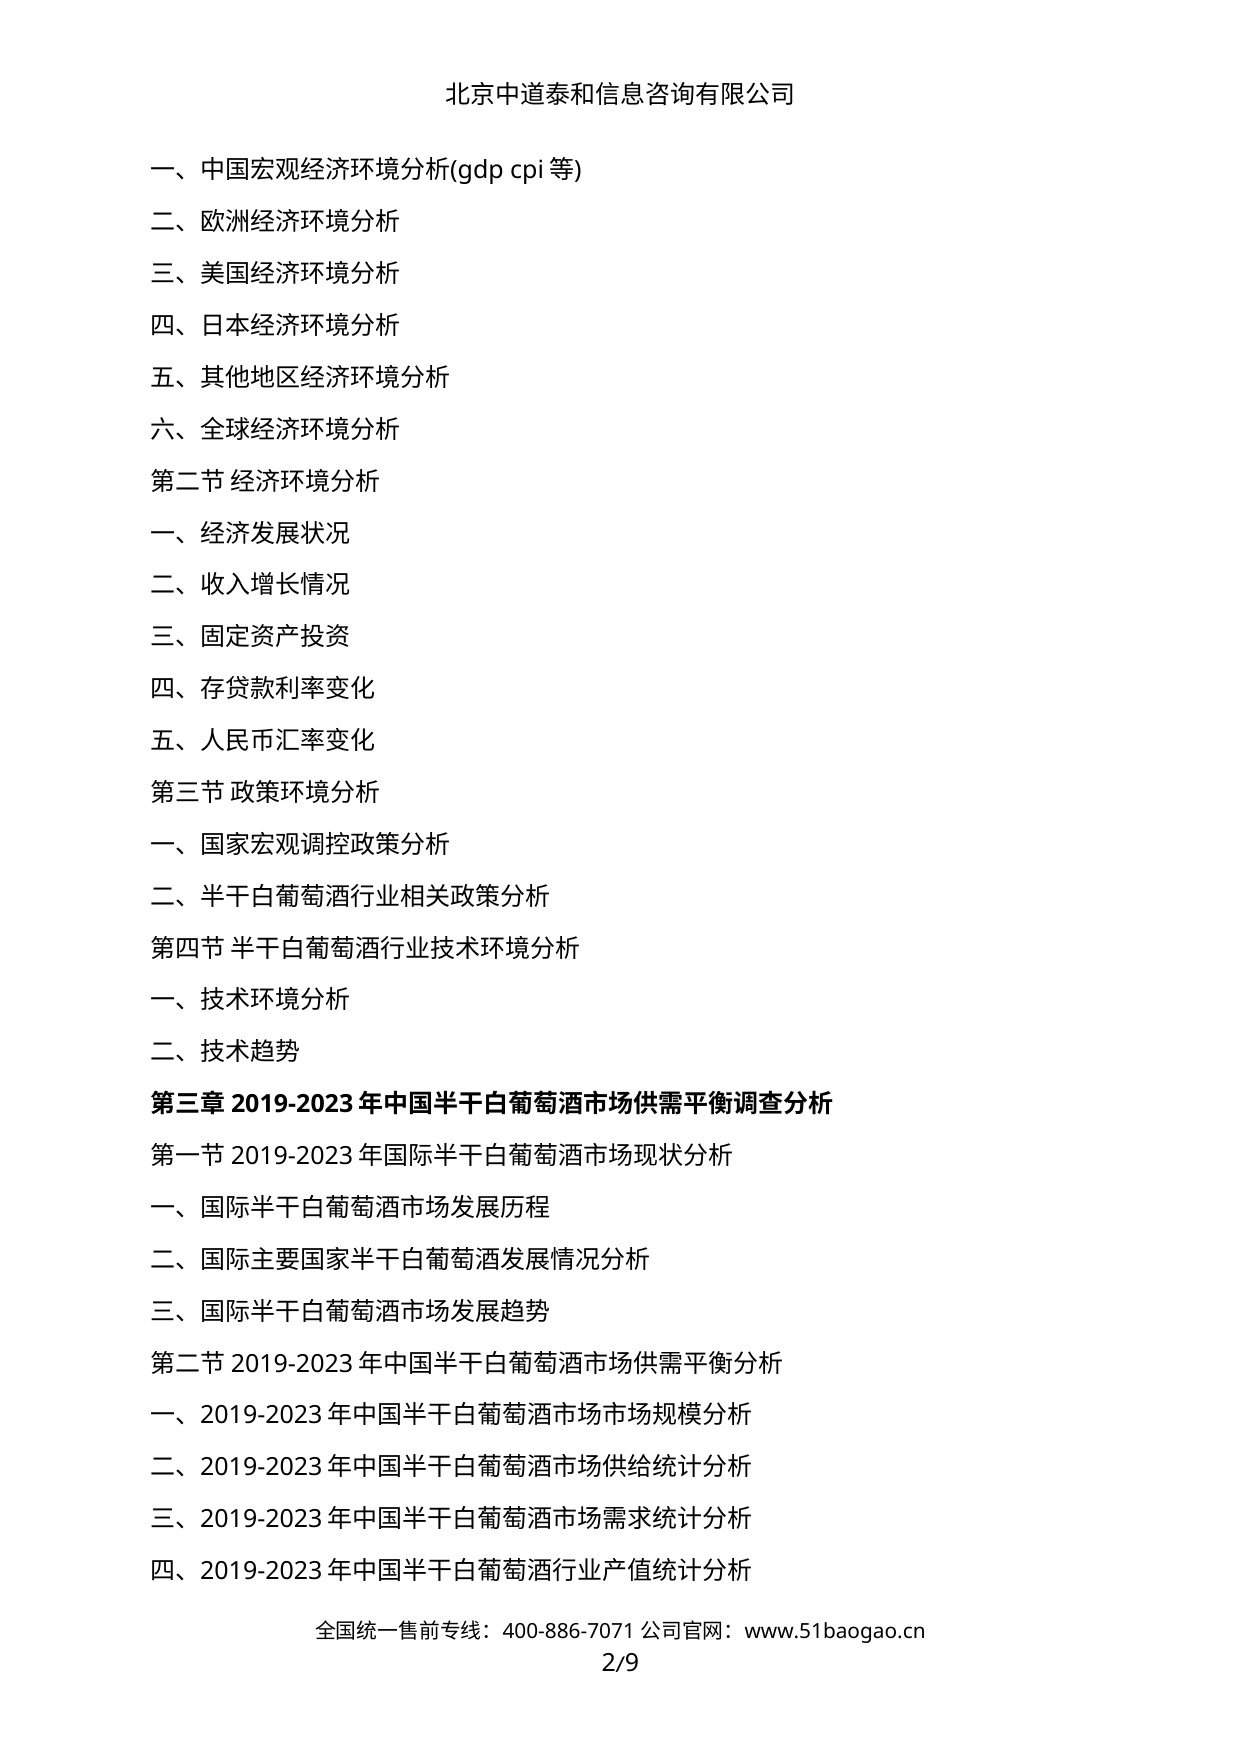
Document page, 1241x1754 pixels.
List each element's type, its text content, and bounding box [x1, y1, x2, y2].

text 第三章 2019-2023年中国半干白葡萄酒市场供需平衡调查分析 [150, 1084, 1090, 1120]
text 二、2019-2023年中国半干白葡萄酒市场供给统计分析 [150, 1447, 1090, 1483]
text 三、美国经济环境分析 [150, 254, 1090, 290]
text 一、2019-2023年中国半干白葡萄酒市场市场规模分析 [150, 1395, 1090, 1431]
text 二、半干白葡萄酒行业相关政策分析 [150, 876, 1090, 912]
text 一、经济发展状况 [150, 513, 1090, 549]
text 四、2019-2023年中国半干白葡萄酒行业产值统计分析 [150, 1551, 1090, 1587]
text 三、固定资产投资 [150, 617, 1090, 653]
text 第二节 经济环境分析 [150, 461, 1090, 497]
text 二、收入增长情况 [150, 565, 1090, 601]
text 第三节 政策环境分析 [150, 772, 1090, 809]
text 三、2019-2023年中国半干白葡萄酒市场需求统计分析 [150, 1499, 1090, 1535]
text 六、全球经济环境分析 [150, 409, 1090, 446]
text 第一节 2019-2023年国际半干白葡萄酒市场现状分析 [150, 1136, 1090, 1172]
text 一、国际半干白葡萄酒市场发展历程 [150, 1187, 1090, 1224]
text 四、日本经济环境分析 [150, 306, 1090, 342]
text 一、技术环境分析 [150, 980, 1090, 1016]
text 第二节 2019-2023年中国半干白葡萄酒市场供需平衡分析 [150, 1343, 1090, 1379]
text 五、其他地区经济环境分析 [150, 357, 1090, 394]
text 一、中国宏观经济环境分析(gdp cpi等) [150, 150, 1090, 186]
text 二、欧洲经济环境分析 [150, 202, 1090, 238]
text 五、人民币汇率变化 [150, 721, 1090, 757]
text 二、国际主要国家半干白葡萄酒发展情况分析 [150, 1239, 1090, 1276]
text 第四节 半干白葡萄酒行业技术环境分析 [150, 928, 1090, 964]
text 二、技术趋势 [150, 1032, 1090, 1068]
text 一、国家宏观调控政策分析 [150, 824, 1090, 861]
text 四、存贷款利率变化 [150, 669, 1090, 705]
text 三、国际半干白葡萄酒市场发展趋势 [150, 1291, 1090, 1327]
